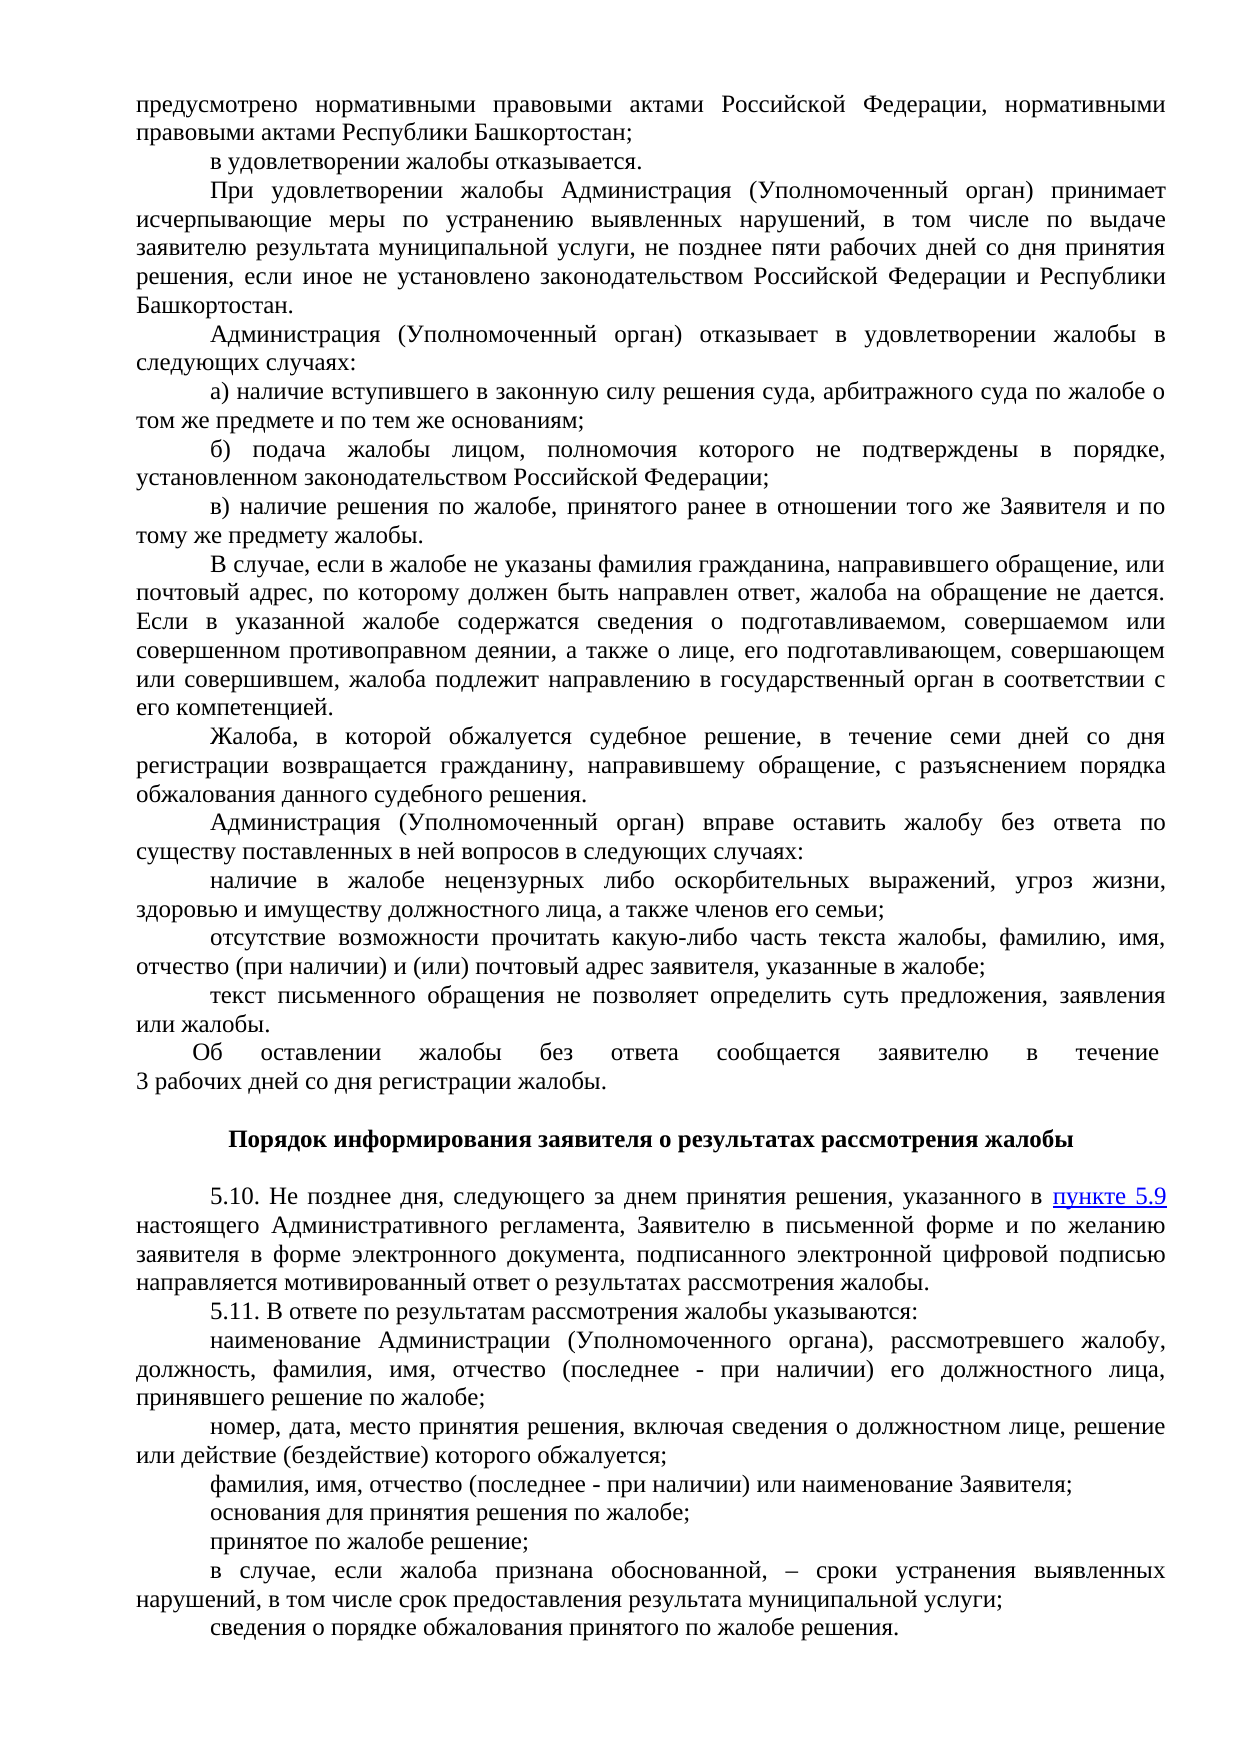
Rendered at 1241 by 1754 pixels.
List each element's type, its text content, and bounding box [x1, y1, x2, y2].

text Об оставлении жалобы без ответа сообщается заявителю в течение 3 рабочих дней со дня регистрации жалобы. [136, 1037, 1167, 1095]
text отсутствие возможности прочитать какую-либо часть текста жалобы, фамилию, имя, отчество (при наличии) и (или) почтовый адрес заявителя, указанные в жалобе; [136, 922, 1167, 980]
text в случае, если жалоба признана обоснованной, – сроки устранения выявленных нарушений, в том числе срок предоставления результата муниципальной услуги; [136, 1555, 1167, 1612]
text При удовлетворении жалобы Администрация (Уполномоченный орган) принимает исчерпывающие меры по устранению выявленных нарушений, в том числе по выдаче заявителю результата муниципальной услуги, не позднее пяти рабочих дней со дня принятия решения, если иное не установлено законодательством Российской Федерации и Республики Башкортостан. [136, 175, 1167, 319]
text фамилия, имя, отчество (последнее - при наличии) или наименование Заявителя; [136, 1469, 1167, 1497]
text В случае, если в жалобе не указаны фамилия гражданина, направившего обращение, или почтовый адрес, по которому должен быть направлен ответ, жалоба на обращение не дается. Если в указанной жалобе содержатся сведения о подготавливаемом, совершаемом или совершенном противоправном деянии, а также о лице, его подготавливающем, совершающем или совершившем, жалоба подлежит направлению в государственный орган в соответствии с его компетенцией. [136, 549, 1167, 721]
text Порядок информирования заявителя о результатах рассмотрения жалобы [136, 1124, 1167, 1152]
text в удовлетворении жалобы отказывается. [136, 146, 1167, 175]
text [136, 89, 1167, 146]
text Администрация (Уполномоченный орган) вправе оставить жалобу без ответа по существу поставленных в ней вопросов в следующих случаях: [136, 807, 1167, 865]
text номер, дата, место принятия решения, включая сведения о должностном лице, решение или действие (бездействие) которого обжалуется; [136, 1411, 1167, 1469]
text 5.10. Не позднее дня, следующего за днем принятия решения, указанного в пункте 5.9 настоящего Административного регламента, Заявителю в письменной форме и по желанию заявителя в форме электронного документа, подписанного электронной цифровой подписью направляется мотивированный ответ о результатах рассмотрения жалобы. [136, 1181, 1167, 1296]
text Жалоба, в которой обжалуется судебное решение, в течение семи дней со дня регистрации возвращается гражданину, направившему обращение, с разъяснением порядка обжалования данного судебного решения. [136, 721, 1167, 807]
text текст письменного обращения не позволяет определить суть предложения, заявления или жалобы. [136, 980, 1167, 1037]
text наличие в жалобе нецензурных либо оскорбительных выражений, угроз жизни, здоровью и имуществу должностного лица, а также членов его семьи; [136, 865, 1167, 922]
text сведения о порядке обжалования принятого по жалобе решения. [136, 1612, 1167, 1641]
text основания для принятия решения по жалобе; [136, 1497, 1167, 1526]
text б) подача жалобы лицом, полномочия которого не подтверждены в порядке, установленном законодательством Российской Федерации; [136, 434, 1167, 491]
text 5.11. В ответе по результатам рассмотрения жалобы указываются: [136, 1296, 1167, 1325]
text в) наличие решения по жалобе, принятого ранее в отношении того же Заявителя и по тому же предмету жалобы. [136, 491, 1167, 549]
text а) наличие вступившего в законную силу решения суда, арбитражного суда по жалобе о том же предмете и по тем же основаниям; [136, 376, 1167, 434]
text наименование Администрации (Уполномоченного органа), рассмотревшего жалобу, должность, фамилия, имя, отчество (последнее - при наличии) его должностного лица, принявшего решение по жалобе; [136, 1325, 1167, 1411]
text принятое по жалобе решение; [136, 1526, 1167, 1555]
text Администрация (Уполномоченный орган) отказывает в удовлетворении жалобы в следующих случаях: [136, 319, 1167, 376]
